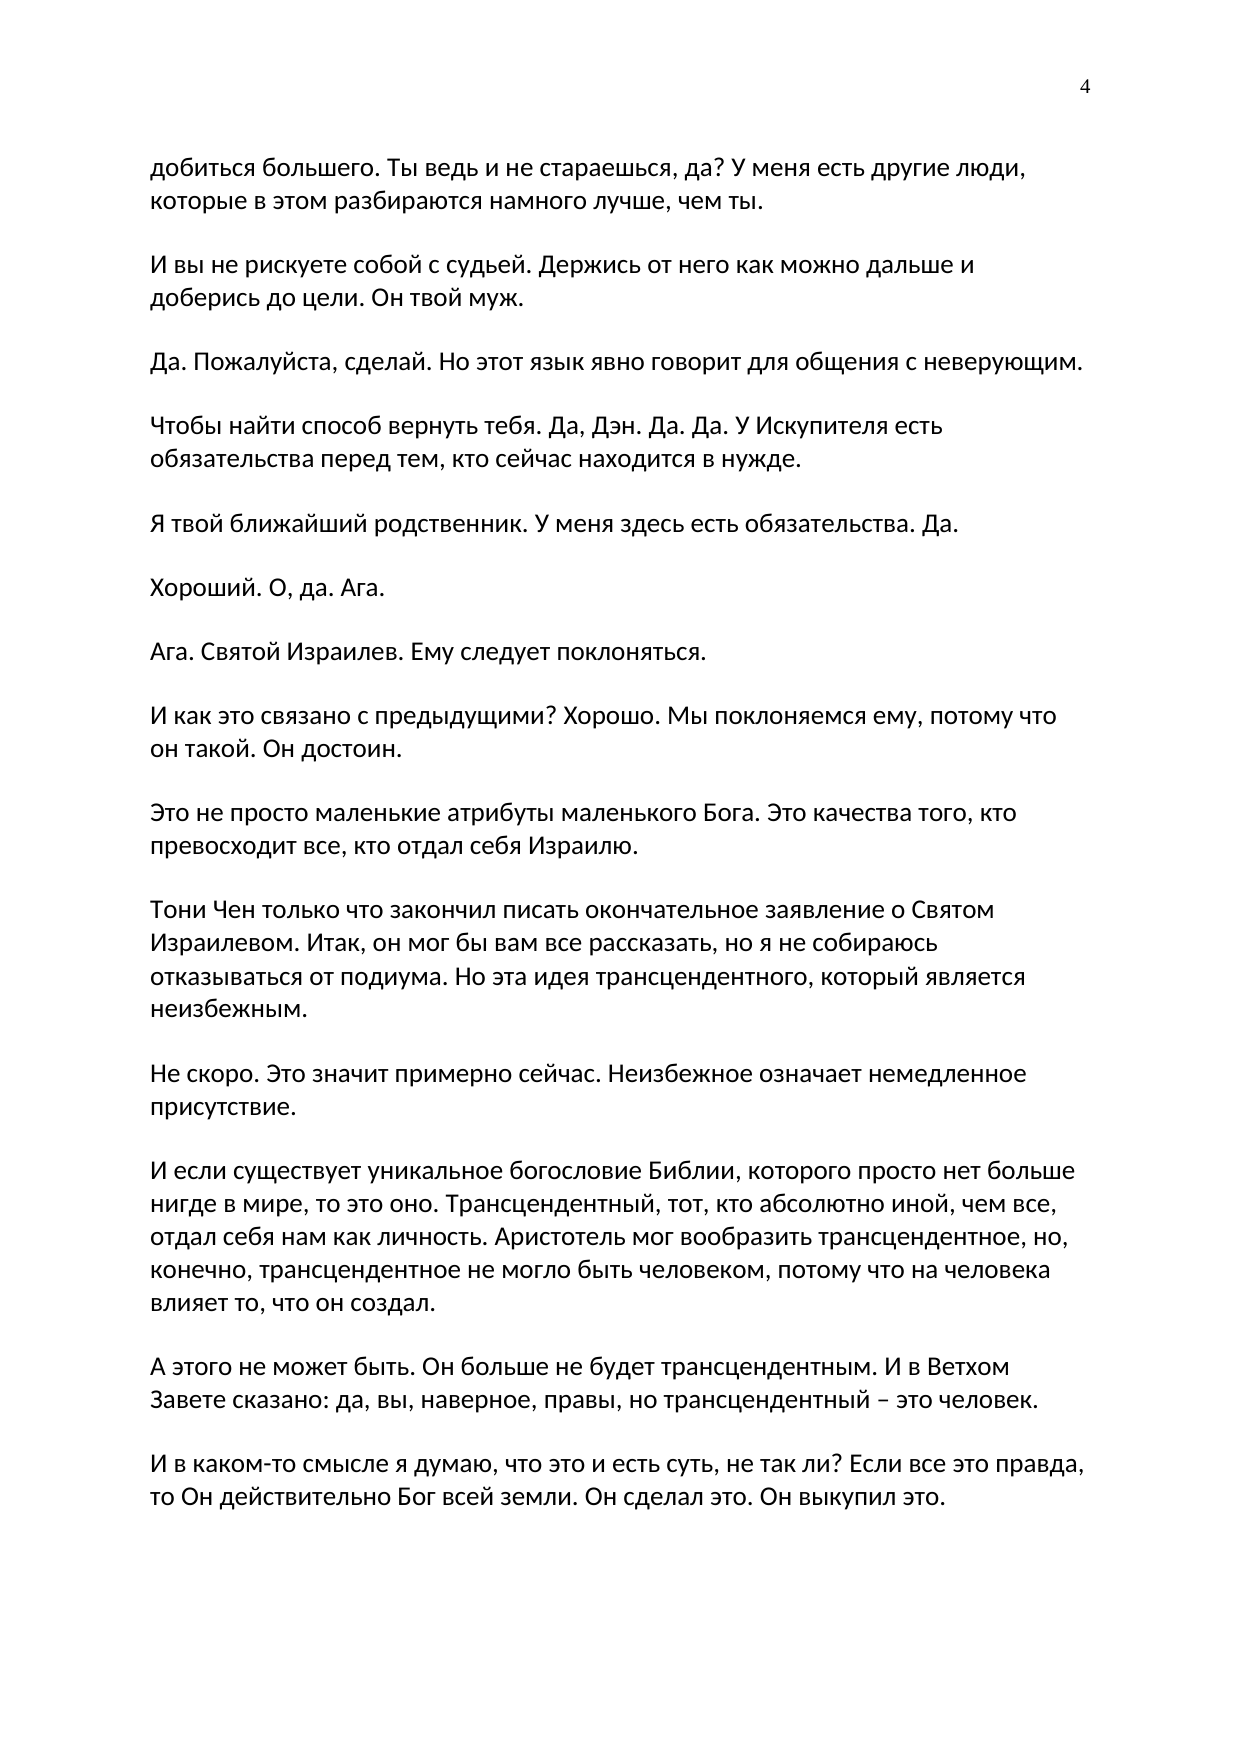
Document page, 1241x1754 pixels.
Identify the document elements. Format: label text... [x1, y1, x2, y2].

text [150, 150, 1090, 216]
text Чтобы найти способ вернуть тебя. Да, Дэн. Да. Да. У Искупителя есть обязательства перед тем, кто сейчас находится в нужде. [150, 408, 1090, 474]
text Да. Пожалуйста, сделай. Но этот язык явно говорит для общения с неверующим. [150, 344, 1090, 377]
text Ага. Святой Израилев. Ему следует поклоняться. [150, 634, 1090, 667]
text И в каком-то смысле я думаю, что это и есть суть, не так ли? Если все это правда, то Он действительно Бог всей земли. Он сделал это. Он выкупил это. [150, 1446, 1090, 1512]
text Я твой ближайший родственник. У меня здесь есть обязательства. Да. [150, 506, 1090, 539]
text Это не просто маленькие атрибуты маленького Бога. Это качества того, кто превосходит все, кто отдал себя Израилю. [150, 795, 1090, 861]
text А этого не может быть. Он больше не будет трансцендентным. И в Ветхом Завете сказано: да, вы, наверное, правы, но трансцендентный – это человек. [150, 1349, 1090, 1415]
text И вы не рискуете собой с судьей. Держись от него как можно дальше и доберись до цели. Он твой муж. [150, 247, 1090, 313]
text И как это связано с предыдущими? Хорошо. Мы поклоняемся ему, потому что он такой. Он достоин. [150, 698, 1090, 764]
text Тони Чен только что закончил писать окончательное заявление о Святом Израилевом. Итак, он мог бы вам все рассказать, но я не собираюсь отказываться от подиума. Но эта идея трансцендентного, который является неизбежным. [150, 893, 1090, 1025]
text И если существует уникальное богословие Библии, которого просто нет больше нигде в мире, то это оно. Трансцендентный, тот, кто абсолютно иной, чем все, отдал себя нам как личность. Аристотель мог вообразить трансцендентное, но, конечно, трансцендентное не могло быть человеком, потому что на человека влияет то, что он создал. [150, 1153, 1090, 1318]
text Хороший. О, да. Ага. [150, 570, 1090, 603]
text Не скоро. Это значит примерно сейчас. Неизбежное означает немедленное присутствие. [150, 1056, 1090, 1122]
